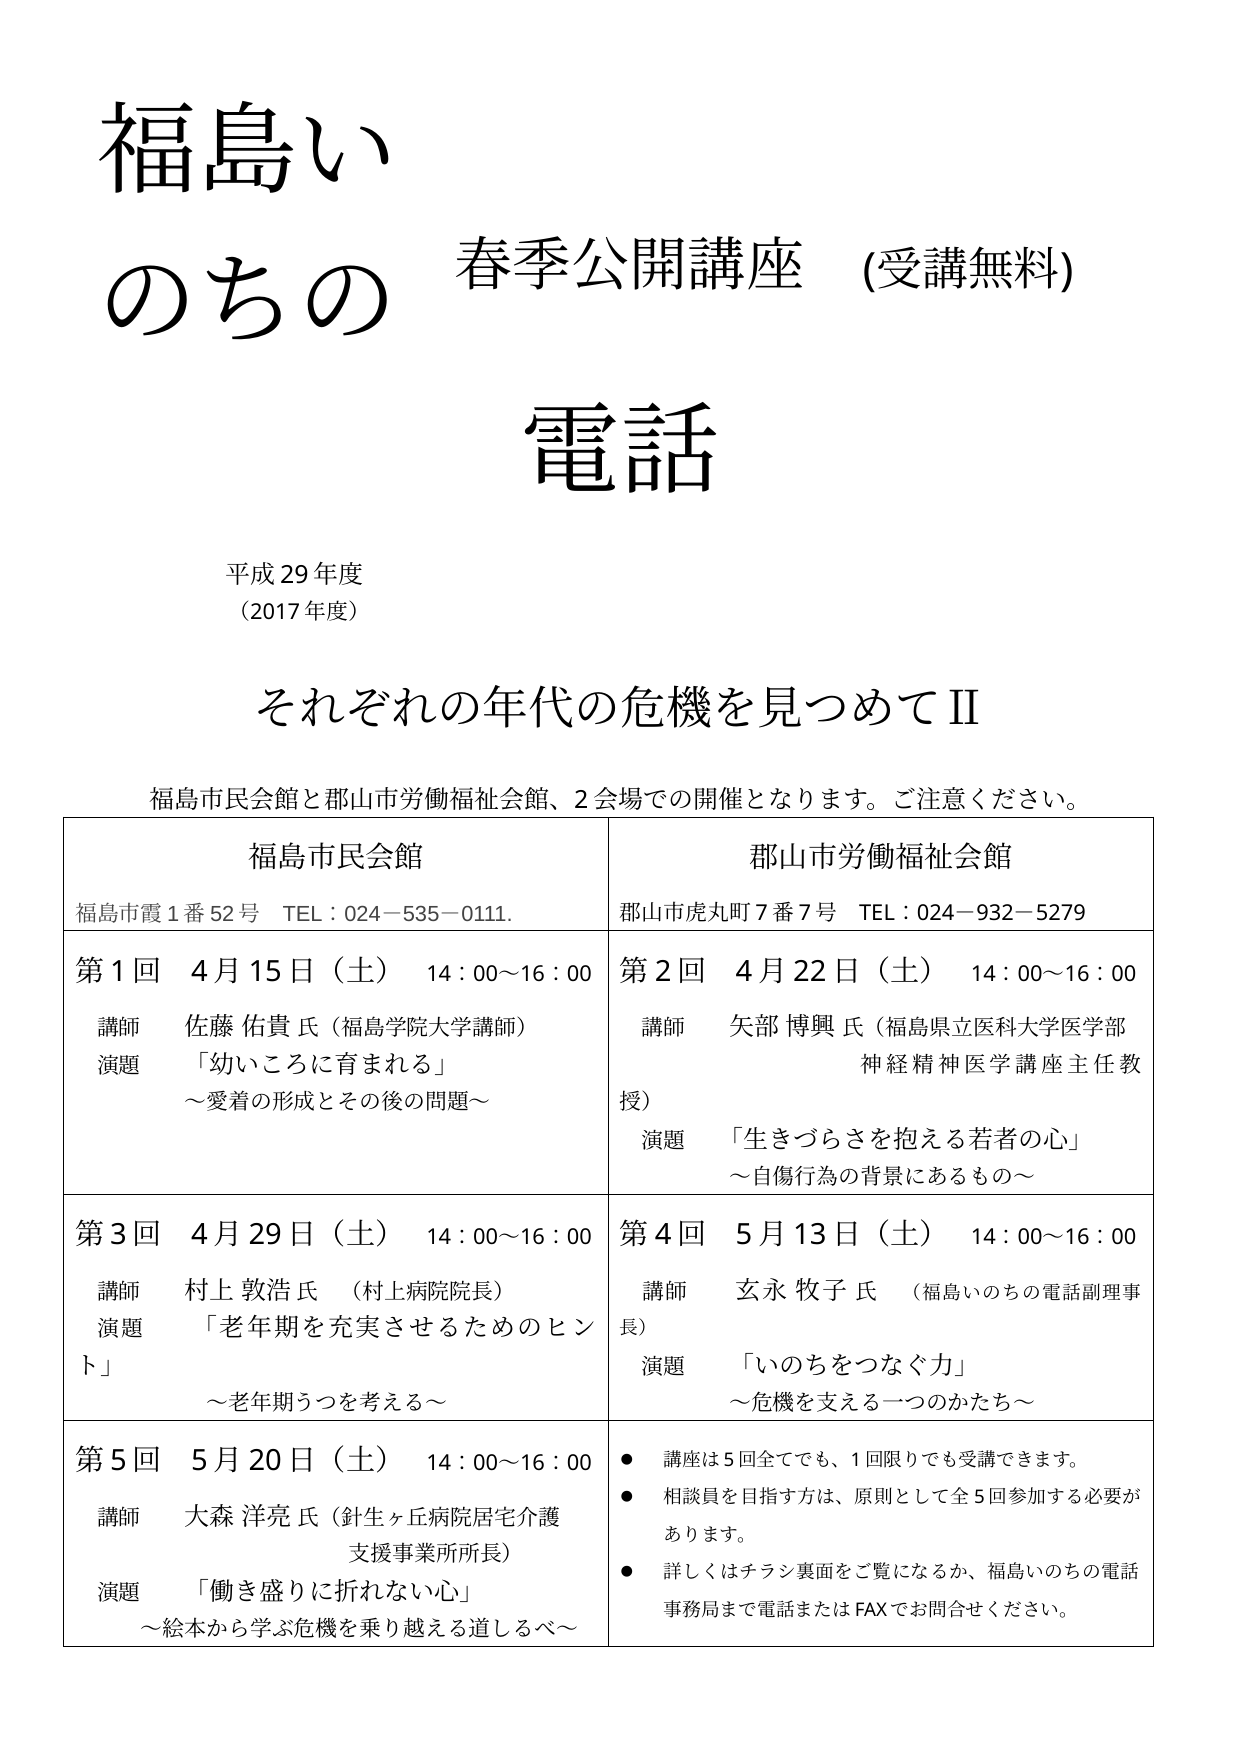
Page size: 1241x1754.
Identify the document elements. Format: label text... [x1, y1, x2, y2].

text 福島いのちの電話 [75, 67, 1165, 517]
table_header 福島市民会館 福島市霞1番52号 TEL：024－535－0111. [64, 818, 608, 930]
table_cell 第5回 5月20日（土） 14：00～16：00 講師 大森 洋亮 氏（針生ヶ丘病院居宅介護 支援事業所所長） 演題 「働き盛りに折れない心」 ～絵本から学ぶ危機を乗り越える道しるべ～ [64, 1421, 608, 1646]
text 福島市民会館と郡山市労働福祉会館、2会場での開催となります。ご注意ください。 [75, 779, 1165, 817]
table_cell 第2回 4月22日（土） 14：00～16：00 講師 矢部 博興 氏（福島県立医科大学医学部 神経精神医学講座主任教授） 演題 「生きづらさを抱える若者の心」 ～自傷行為の背景にあるもの～ [609, 931, 1153, 1194]
text それぞれの年代の危機を見つめてⅡ [75, 667, 1165, 742]
table_cell 第4回 5月13日（土） 14：00～16：00 講師 玄永 牧子 氏 （福島いのちの電話副理事長） 演題 「いのちをつなぐ力」 ～危機を支える一つのかたち～ [609, 1195, 1153, 1420]
text （2017年度） [75, 592, 1165, 629]
table_header 郡山市労働福祉会館 郡山市虎丸町7番7号 TEL：024－932－5279 [609, 818, 1153, 930]
table_cell 講座は5回全てでも、1回限りでも受講できます。 相談員を目指す方は、原則として全5回参加する必要があります。 詳しくはチラシ裏面をご覧になるか、福島いのちの電話事務局まで電話またはFAXでお問合せください。 [609, 1421, 1153, 1646]
table_cell 第1回 4月15日（土） 14：00～16：00 講師 佐藤 佑貴 氏（福島学院大学講師） 演題 「幼いころに育まれる」 ～愛着の形成とその後の問題～ [64, 931, 608, 1194]
table_cell 第3回 4月29日（土） 14：00～16：00 講師 村上 敦浩 氏 （村上病院院長） 演題 「老年期を充実させるためのヒント」 ～老年期うつを考える～ [64, 1195, 608, 1420]
text 平成29年度 [75, 554, 1165, 592]
